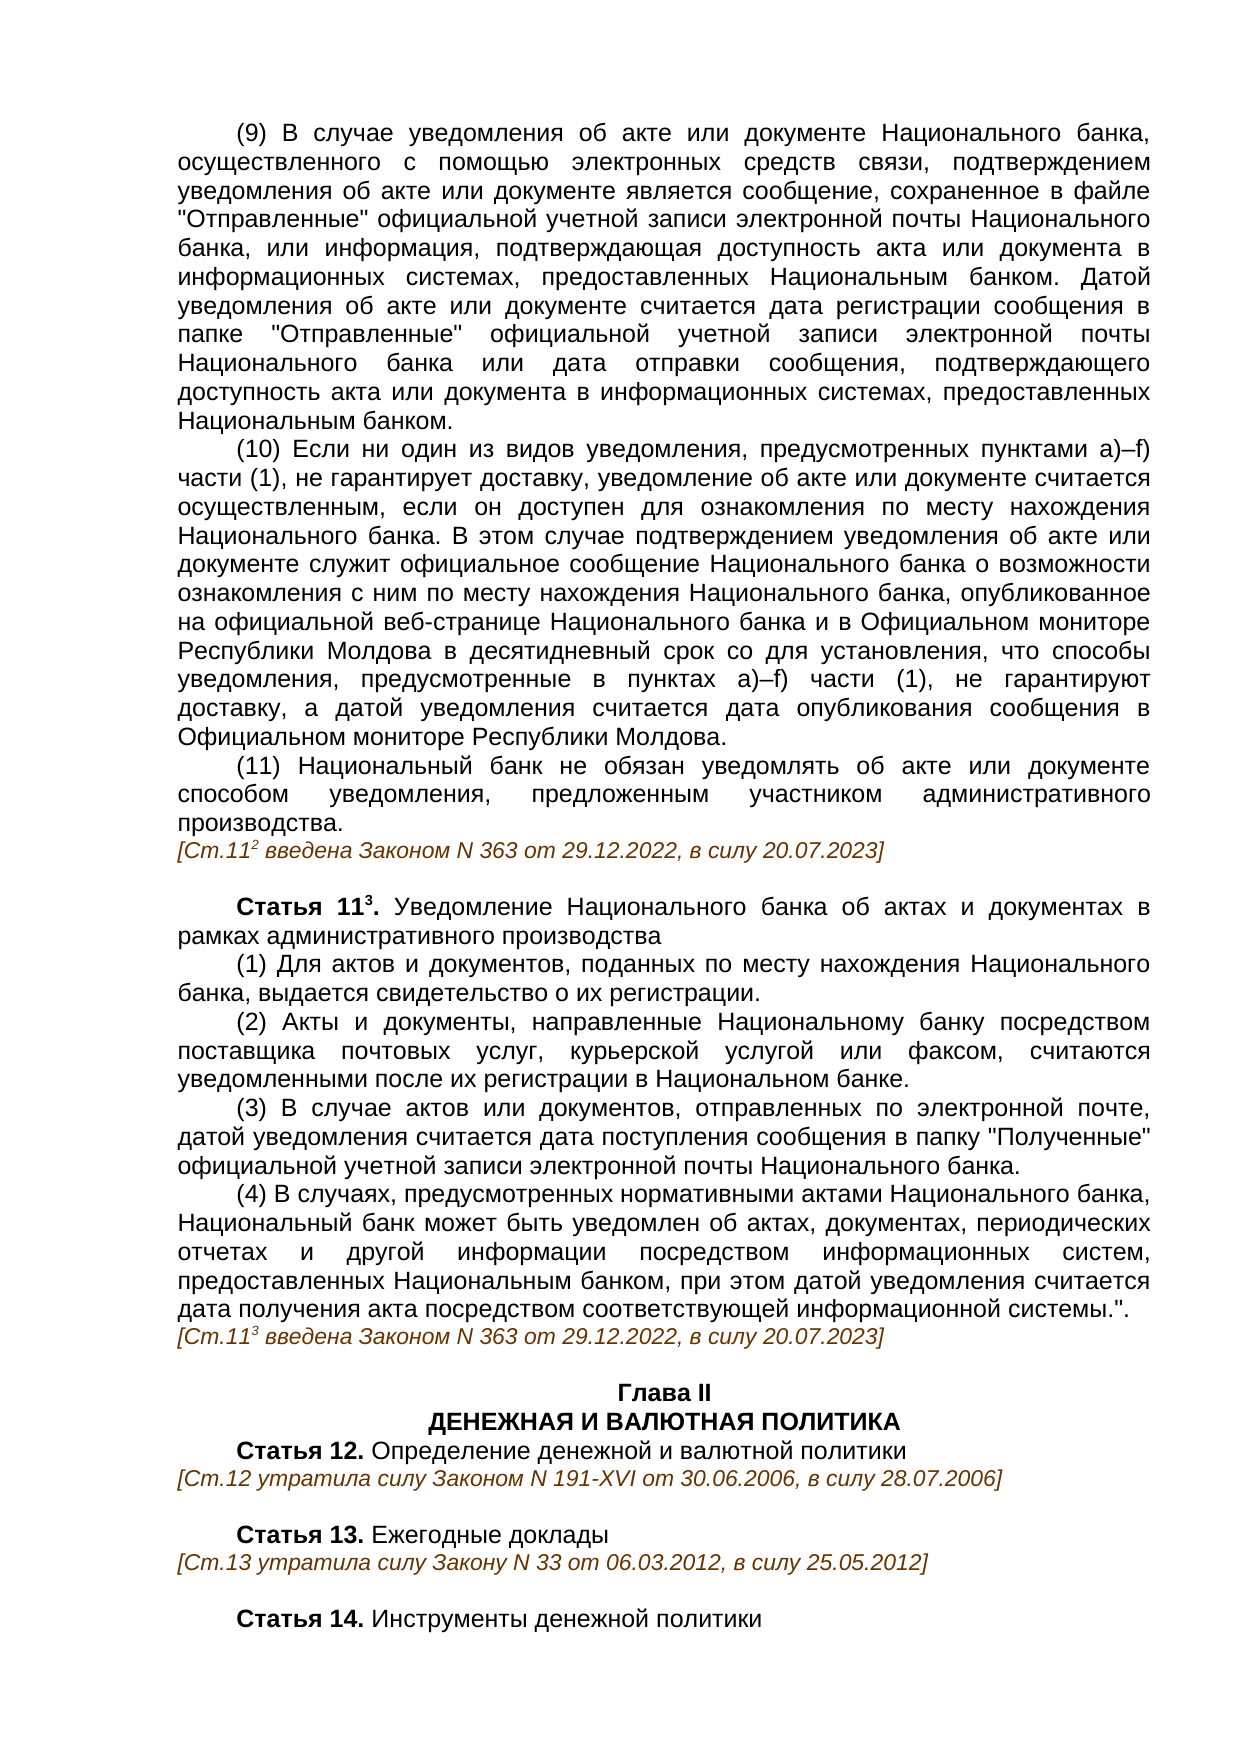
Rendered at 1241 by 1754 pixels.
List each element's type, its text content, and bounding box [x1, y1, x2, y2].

text (1) Для актов и документов, поданных по месту нахождения Национального банка, выдается свидетельство о их регистрации. [177, 949, 1152, 1007]
text ДЕНЕЖНАЯ И ВАЛЮТНАЯ ПОЛИТИКА [177, 1407, 1152, 1436]
text Статья 12. Определение денежной и валютной политики [177, 1436, 1152, 1464]
text Статья 13. Ежегодные доклады [177, 1520, 1152, 1548]
text (3) В случае актов или документов, отправленных по электронной почте, датой уведомления считается дата поступления сообщения в папку "Полученные" официальной учетной записи электронной почты Национального банка. [177, 1093, 1152, 1179]
text [Ст.13 утратила силу Закону N 33 от 06.03.2012, в силу 25.05.2012] [177, 1548, 1152, 1575]
text (10) Если ни один из видов уведомления, предусмотренных пунктами а)–f) части (1), не гарантирует доставку, уведомление об акте или документе считается осуществленным, если он доступен для ознакомления по месту нахождения Национального банка. В этом случае подтверждением уведомления об акте или документе служит официальное сообщение Национального банка о возможности ознакомления с ним по месту нахождения Национального банка, опубликованное на официальной веб-странице Национального банка и в Официальном мониторе Республики Молдова в десятидневный срок со для установления, что способы уведомления, предусмотренные в пунктах а)–f) части (1), не гарантируют доставку, а датой уведомления считается дата опубликования сообщения в Официальном мониторе Республики Молдова. [177, 434, 1152, 751]
text [Ст.12 утратила силу Законом N 191-XVI от 30.06.2006, в силу 28.07.2006] [177, 1464, 1152, 1491]
text (4) В случаях, предусмотренных нормативными актами Национального банка, Национальный банк может быть уведомлен об актах, документах, периодических отчетах и другой информации посредством информационных систем, предоставленных Национальным банком, при этом датой уведомления считается дата получения акта посредством соответствующей информационной системы.". [177, 1179, 1152, 1323]
text [Ст.113 введена Законом N 363 от 29.12.2022, в силу 20.07.2023] [177, 1323, 1152, 1349]
text Статья 14. Инструменты денежной политики [177, 1603, 1152, 1632]
text Глава II [177, 1378, 1152, 1407]
text Статья 113. Уведомление Национального банка об актах и документах в рамках административного производства [177, 892, 1152, 949]
text (2) Акты и документы, направленные Национальному банку посредством поставщика почтовых услуг, курьерской услугой или факсом, считаются уведомленными после их регистрации в Национальном банке. [177, 1007, 1152, 1093]
text (11) Национальный банк не обязан уведомлять об акте или документе способом уведомления, предложенным участником административного производства. [177, 751, 1152, 837]
text [Ст.112 введена Законом N 363 от 29.12.2022, в силу 20.07.2023] [177, 837, 1152, 863]
text (9) В случае уведомления об акте или документе Национального банка, осуществленного с помощью электронных средств связи, подтверждением уведомления об акте или документе является сообщение, сохраненное в файле "Отправленные" официальной учетной записи электронной почты Национального банка, или информация, подтверждающая доступность акта или документа в информационных системах, предоставленных Национальным банком. Датой уведомления об акте или документе считается дата регистрации сообщения в папке "Отправленные" официальной учетной записи электронной почты Национального банка или дата отправки сообщения, подтверждающего доступность акта или документа в информационных системах, предоставленных Национальным банком. [177, 118, 1152, 434]
